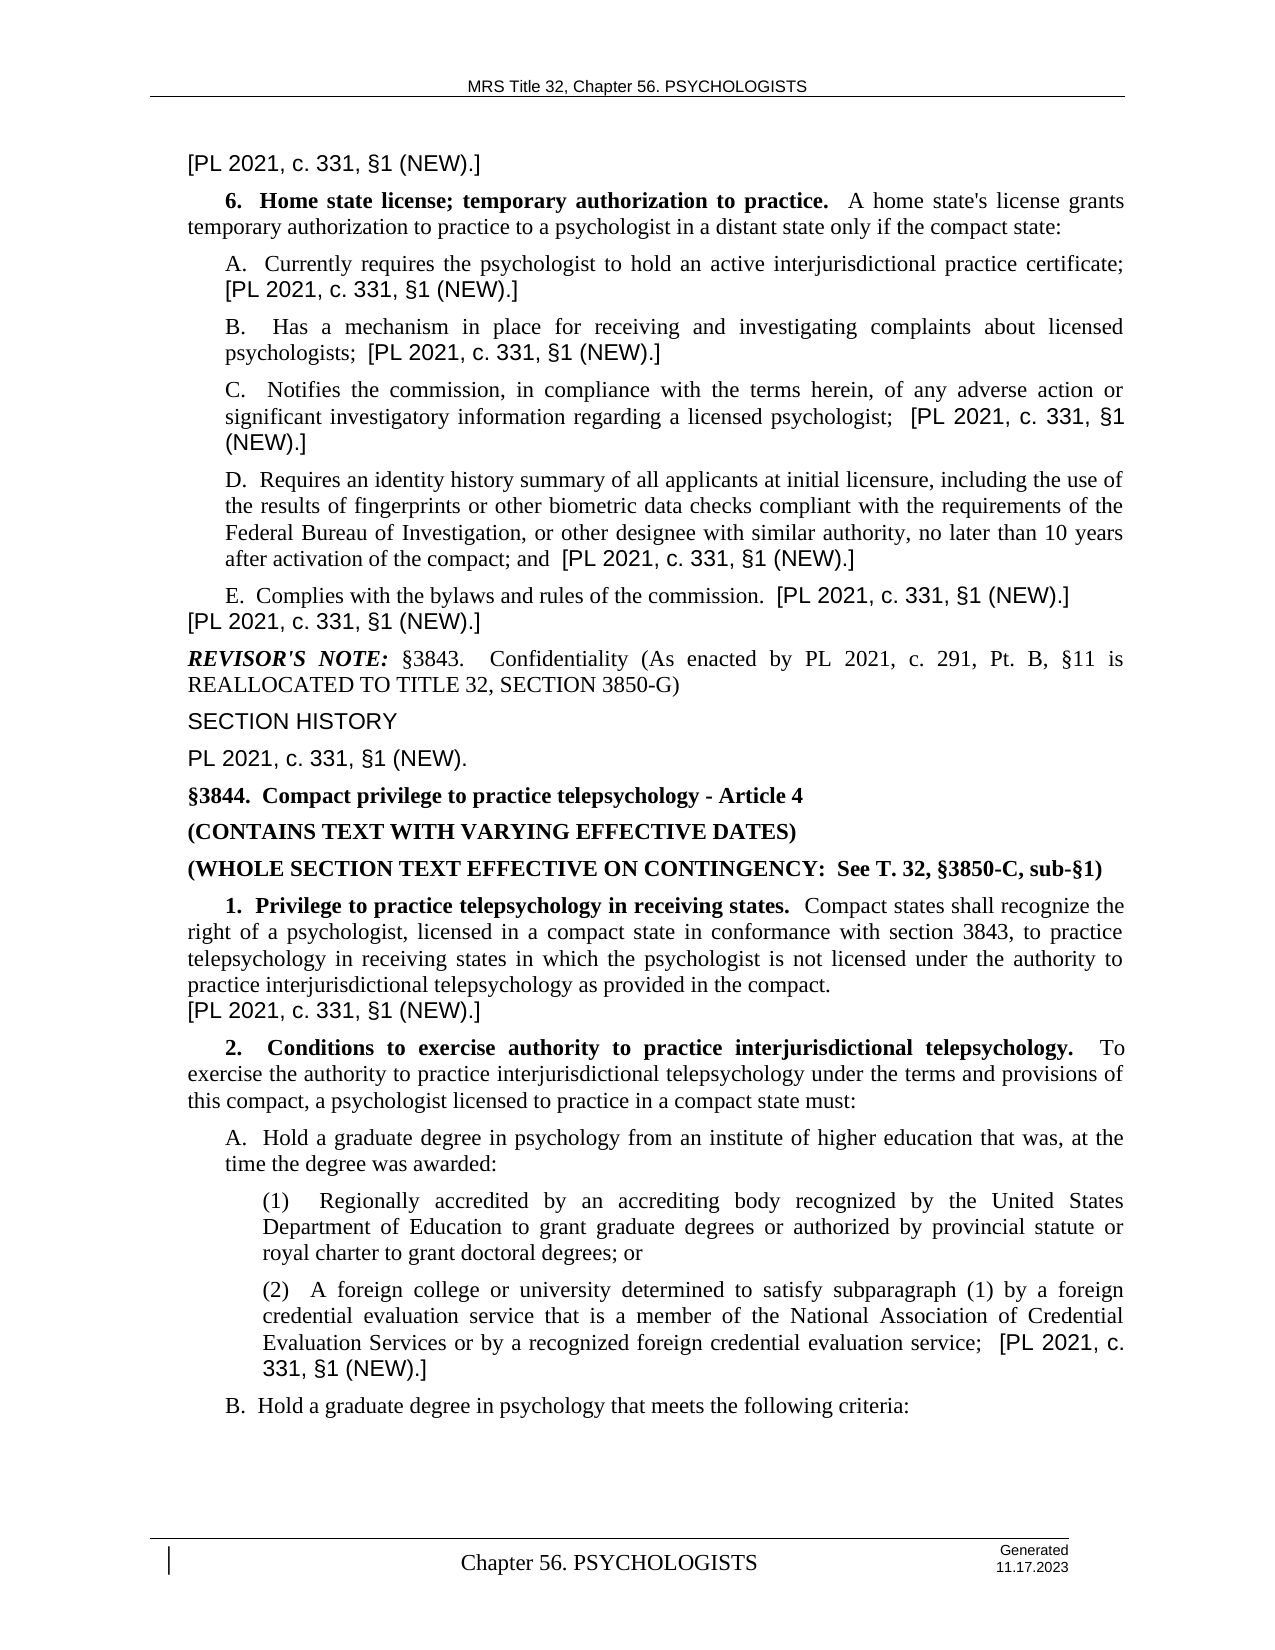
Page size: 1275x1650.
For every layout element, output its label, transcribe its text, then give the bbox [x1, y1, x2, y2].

text Revisor's Note: §3843. Confidentiality (As enacted by PL 2021, c. 291, Pt. B, §11 is REALLOCATED TO TITLE 32, SECTION 3850-G) [187, 645, 1125, 698]
text (1) Regionally accredited by an accrediting body recognized by the United States Department of Education to grant graduate degrees or authorized by provincial statute or royal charter to grant doctoral degrees; or [262, 1187, 1125, 1266]
text SECTION HISTORY [187, 708, 1125, 734]
text (CONTAINS TEXT WITH VARYING EFFECTIVE DATES) [187, 818, 1125, 845]
text (2) A foreign college or university determined to satisfy subparagraph (1) by a foreign credential evaluation service that is a member of the National Association of Credential Evaluation Services or by a recognized foreign credential evaluation service; [PL 2021, c. 331, §1 (NEW).] [262, 1276, 1125, 1382]
text §3844. Compact privilege to practice telepsychology - Article 4 [187, 782, 1125, 808]
text B. Hold a graduate degree in psychology that meets the following criteria: [225, 1392, 1125, 1418]
text (WHOLE SECTION TEXT EFFECTIVE ON CONTINGENCY: See T. 32, §3850-C, sub-§1) [187, 855, 1125, 882]
text E. Complies with the bylaws and rules of the commission. [PL 2021, c. 331, §1 (NEW).] [225, 582, 1125, 608]
text B. Has a mechanism in place for receiving and investigating complaints about licensed psychologists; [PL 2021, c. 331, §1 (NEW).] [225, 313, 1125, 366]
text A. Currently requires the psychologist to hold an active interjurisdictional practice certificate; [PL 2021, c. 331, §1 (NEW).] [225, 250, 1125, 303]
text 6. Home state license; temporary authorization to practice. A home state's license grants temporary authorization to practice to a psychologist in a distant state only if the compact state: [187, 187, 1125, 239]
text 2. Conditions to exercise authority to practice interjurisdictional telepsychology. To exercise the authority to practice interjurisdictional telepsychology under the terms and provisions of this compact, a psychologist licensed to practice in a compact state must: [187, 1034, 1125, 1113]
text 1. Privilege to practice telepsychology in receiving states. Compact states shall recognize the right of a psychologist, licensed in a compact state in conformance with section 3843, to practice telepsychology in receiving states in which the psychologist is not licensed under the authority to practice interjurisdictional telepsychology as provided in the compact. [187, 892, 1125, 997]
text [PL 2021, c. 331, §1 (NEW).] [187, 150, 1125, 176]
text A. Hold a graduate degree in psychology from an institute of higher education that was, at the time the degree was awarded: [225, 1124, 1125, 1176]
text PL 2021, c. 331, §1 (NEW). [187, 745, 1125, 771]
text [PL 2021, c. 331, §1 (NEW).] [187, 608, 1125, 634]
text [PL 2021, c. 331, §1 (NEW).] [187, 997, 1125, 1024]
